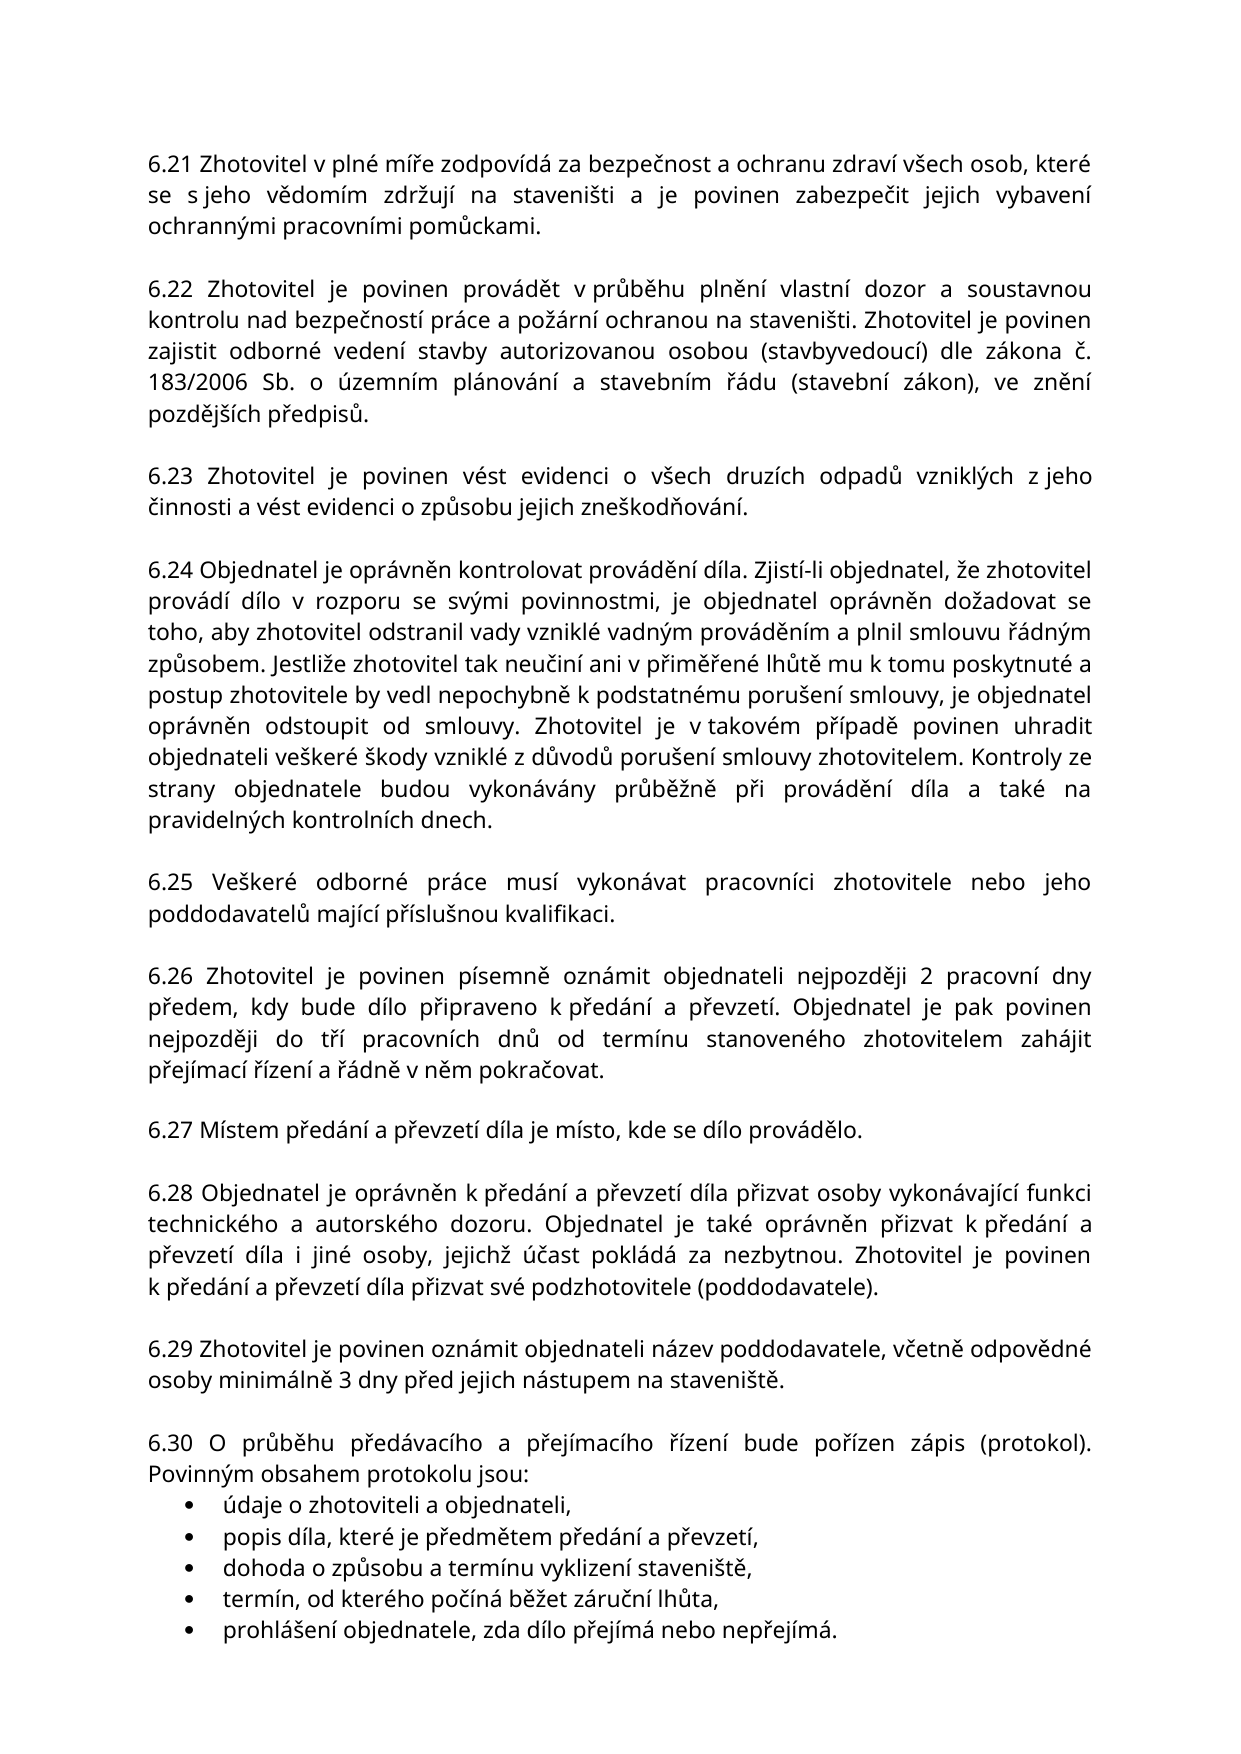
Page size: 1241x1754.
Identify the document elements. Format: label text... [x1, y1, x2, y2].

text 6.28 Objednatel je oprávněn k předání a převzetí díla přizvat osoby vykonávající funkci technického a autorského dozoru. Objednatel je také oprávněn přizvat k předání a převzetí díla i jiné osoby, jejichž účast pokládá za nezbytnou. Zhotovitel je povinen k předání a převzetí díla přizvat své podzhotovitele (poddodavatele). [148, 1177, 1093, 1302]
text 6.23 Zhotovitel je povinen vést evidenci o všech druzích odpadů vzniklých z jeho činnosti a vést evidenci o způsobu jejich zneškodňování. [148, 460, 1093, 523]
text 6.29 Zhotovitel je povinen oznámit objednateli název poddodavatele, včetně odpovědné osoby minimálně 3 dny před jejich nástupem na staveniště. [148, 1333, 1093, 1396]
text 6.30 O průběhu předávacího a přejímacího řízení bude pořízen zápis (protokol). Povinným obsahem protokolu jsou: [148, 1427, 1093, 1489]
list dohoda o způsobu a termínu vyklizení staveniště, [185, 1552, 1093, 1583]
text 6.22 Zhotovitel je povinen provádět v průběhu plnění vlastní dozor a soustavnou kontrolu nad bezpečností práce a požární ochranou na staveništi. Zhotovitel je povinen zajistit odborné vedení stavby autorizovanou osobou (stavbyvedoucí) dle zákona č. 183/2006 Sb. o územním plánování a stavebním řádu (stavební zákon), ve znění pozdějších předpisů. [148, 273, 1093, 429]
list prohlášení objednatele, zda dílo přejímá nebo nepřejímá. [185, 1614, 1093, 1646]
list údaje o zhotoviteli a objednateli, [185, 1489, 1093, 1521]
text 6.27 Místem předání a převzetí díla je místo, kde se dílo provádělo. [148, 1114, 1093, 1146]
text 6.24 Objednatel je oprávněn kontrolovat provádění díla. Zjistí-li objednatel, že zhotovitel provádí dílo v rozporu se svými povinnostmi, je objednatel oprávněn dožadovat se toho, aby zhotovitel odstranil vady vzniklé vadným prováděním a plnil smlouvu řádným způsobem. Jestliže zhotovitel tak neučiní ani v přiměřené lhůtě mu k tomu poskytnuté a postup zhotovitele by vedl nepochybně k podstatnému porušení smlouvy, je objednatel oprávněn odstoupit od smlouvy. Zhotovitel je v takovém případě povinen uhradit objednateli veškeré škody vzniklé z důvodů porušení smlouvy zhotovitelem. Kontroly ze strany objednatele budou vykonávány průběžně při provádění díla a také na pravidelných kontrolních dnech. [148, 554, 1093, 835]
text 6.25 Veškeré odborné práce musí vykonávat pracovníci zhotovitele nebo jeho poddodavatelů mající příslušnou kvalifikaci. [148, 866, 1093, 929]
text 6.21 Zhotovitel v plné míře zodpovídá za bezpečnost a ochranu zdraví všech osob, které se s jeho vědomím zdržují na staveništi a je povinen zabezpečit jejich vybavení ochrannými pracovními pomůckami. [148, 148, 1093, 241]
list termín, od kterého počíná běžet záruční lhůta, [185, 1583, 1093, 1614]
text 6.26 Zhotovitel je povinen písemně oznámit objednateli nejpozději 2 pracovní dny předem, kdy bude dílo připraveno k předání a převzetí. Objednatel je pak povinen nejpozději do tří pracovních dnů od termínu stanoveného zhotovitelem zahájit přejímací řízení a řádně v něm pokračovat. [148, 960, 1093, 1085]
list popis díla, které je předmětem předání a převzetí, [185, 1521, 1093, 1552]
